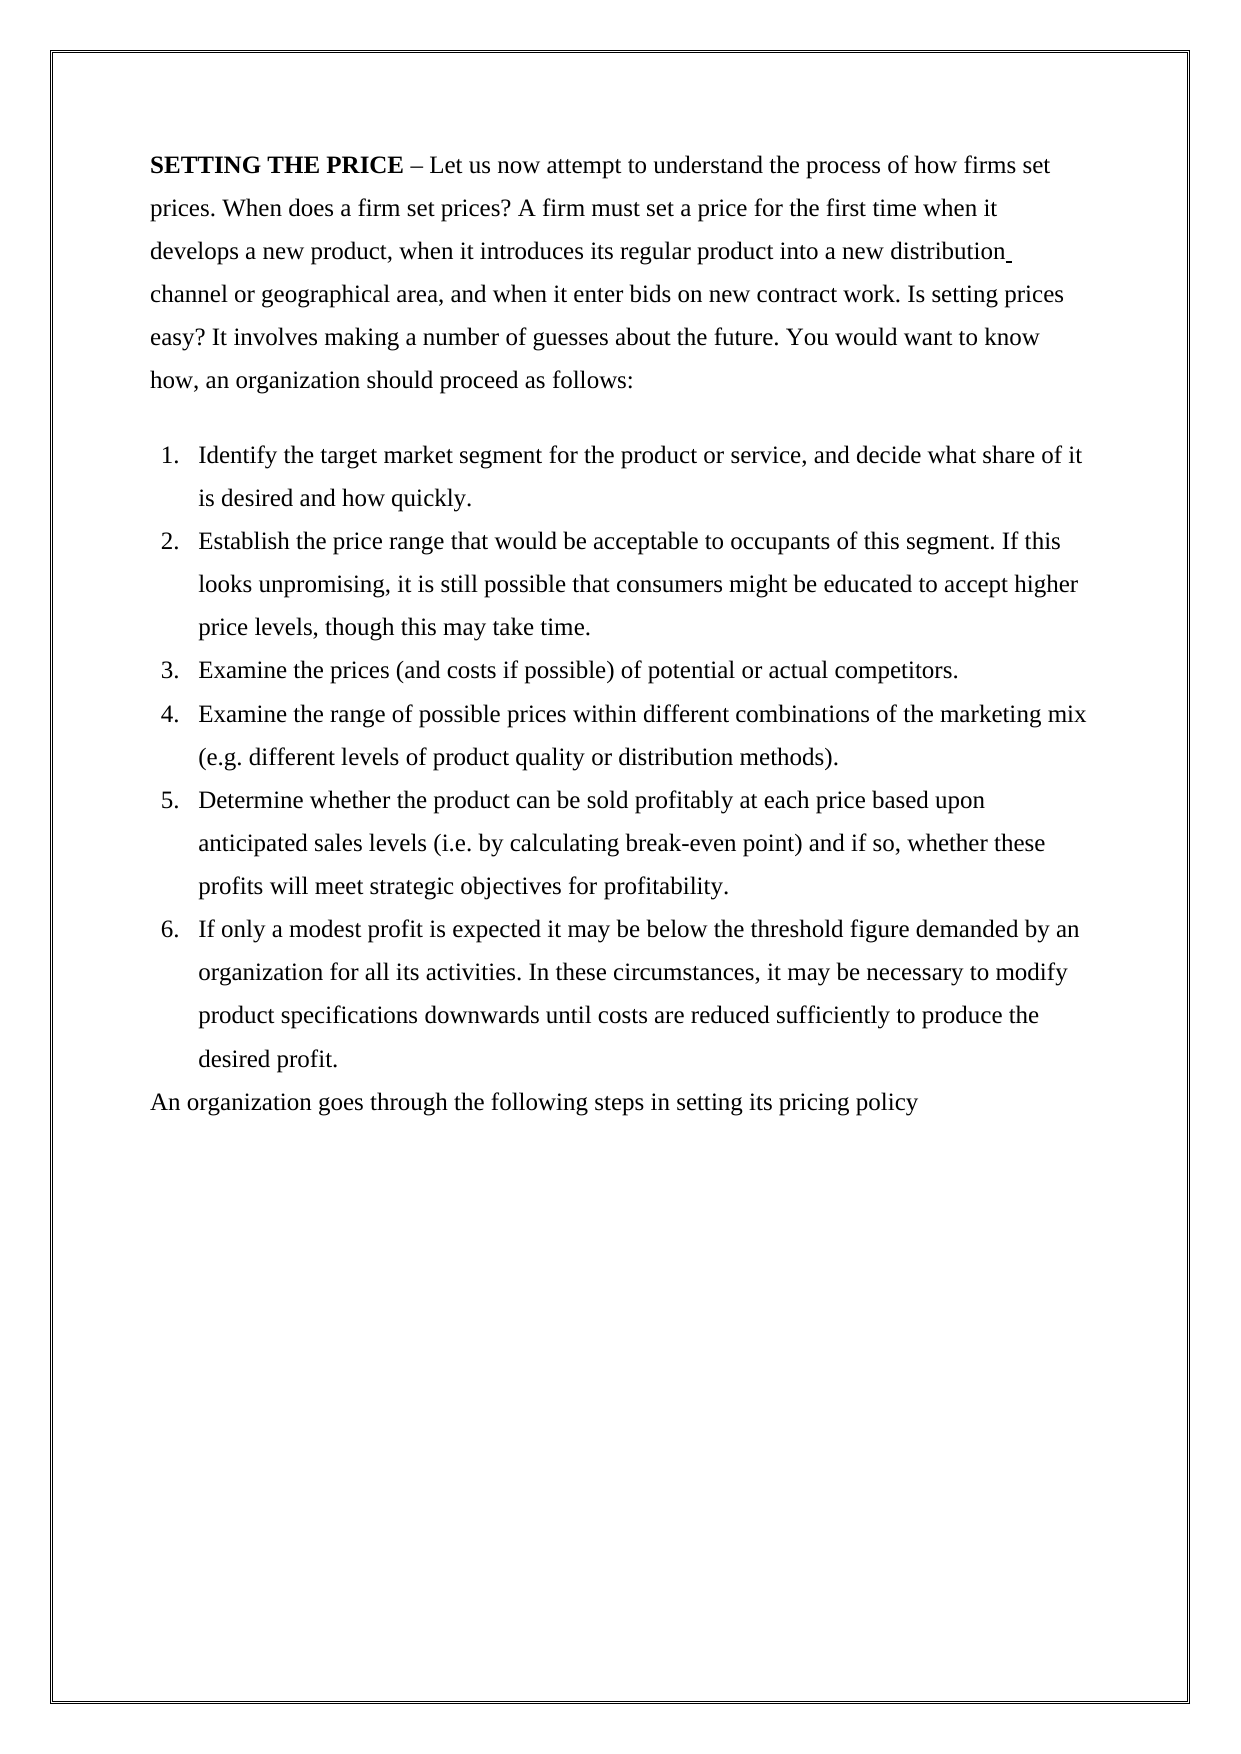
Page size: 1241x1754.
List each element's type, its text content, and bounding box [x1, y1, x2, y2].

list If only a modest profit is expected it may be below the threshold figure demanded by an organization for all its activities. In these circumstances, it may be necessary to modify product specifications downwards until costs are reduced sufficiently to produce the desired profit. [161, 914, 1090, 1072]
text SETTING THE PRICE – Let us now attempt to understand the process of how firms set prices. When does a firm set prices? A firm must set a price for the first time when it develops a new product, when it introduces its regular product into a new distribution channel or geographical area, and when it enter bids on new contract work. Is setting prices easy? It involves making a number of guesses about the future. You would want to know how, an organization should proceed as follows: [150, 150, 1090, 394]
list Determine whether the product can be sold profitably at each price based upon anticipated sales levels (i.e. by calculating break-even point) and if so, whether these profits will meet strategic objectives for profitability. [161, 785, 1090, 900]
text An organization goes through the following steps in setting its pricing policy [150, 1087, 1090, 1116]
list Identify the target market segment for the product or service, and decide what share of it is desired and how quickly. [161, 440, 1090, 512]
list Establish the price range that would be acceptable to occupants of this segment. If this looks unpromising, it is still possible that consumers might be educated to accept higher price levels, though this may take time. [161, 526, 1090, 641]
list Examine the range of possible prices within different combinations of the marketing mix (e.g. different levels of product quality or distribution methods). [161, 699, 1090, 771]
list Examine the prices (and costs if possible) of potential or actual competitors. [161, 656, 1090, 684]
